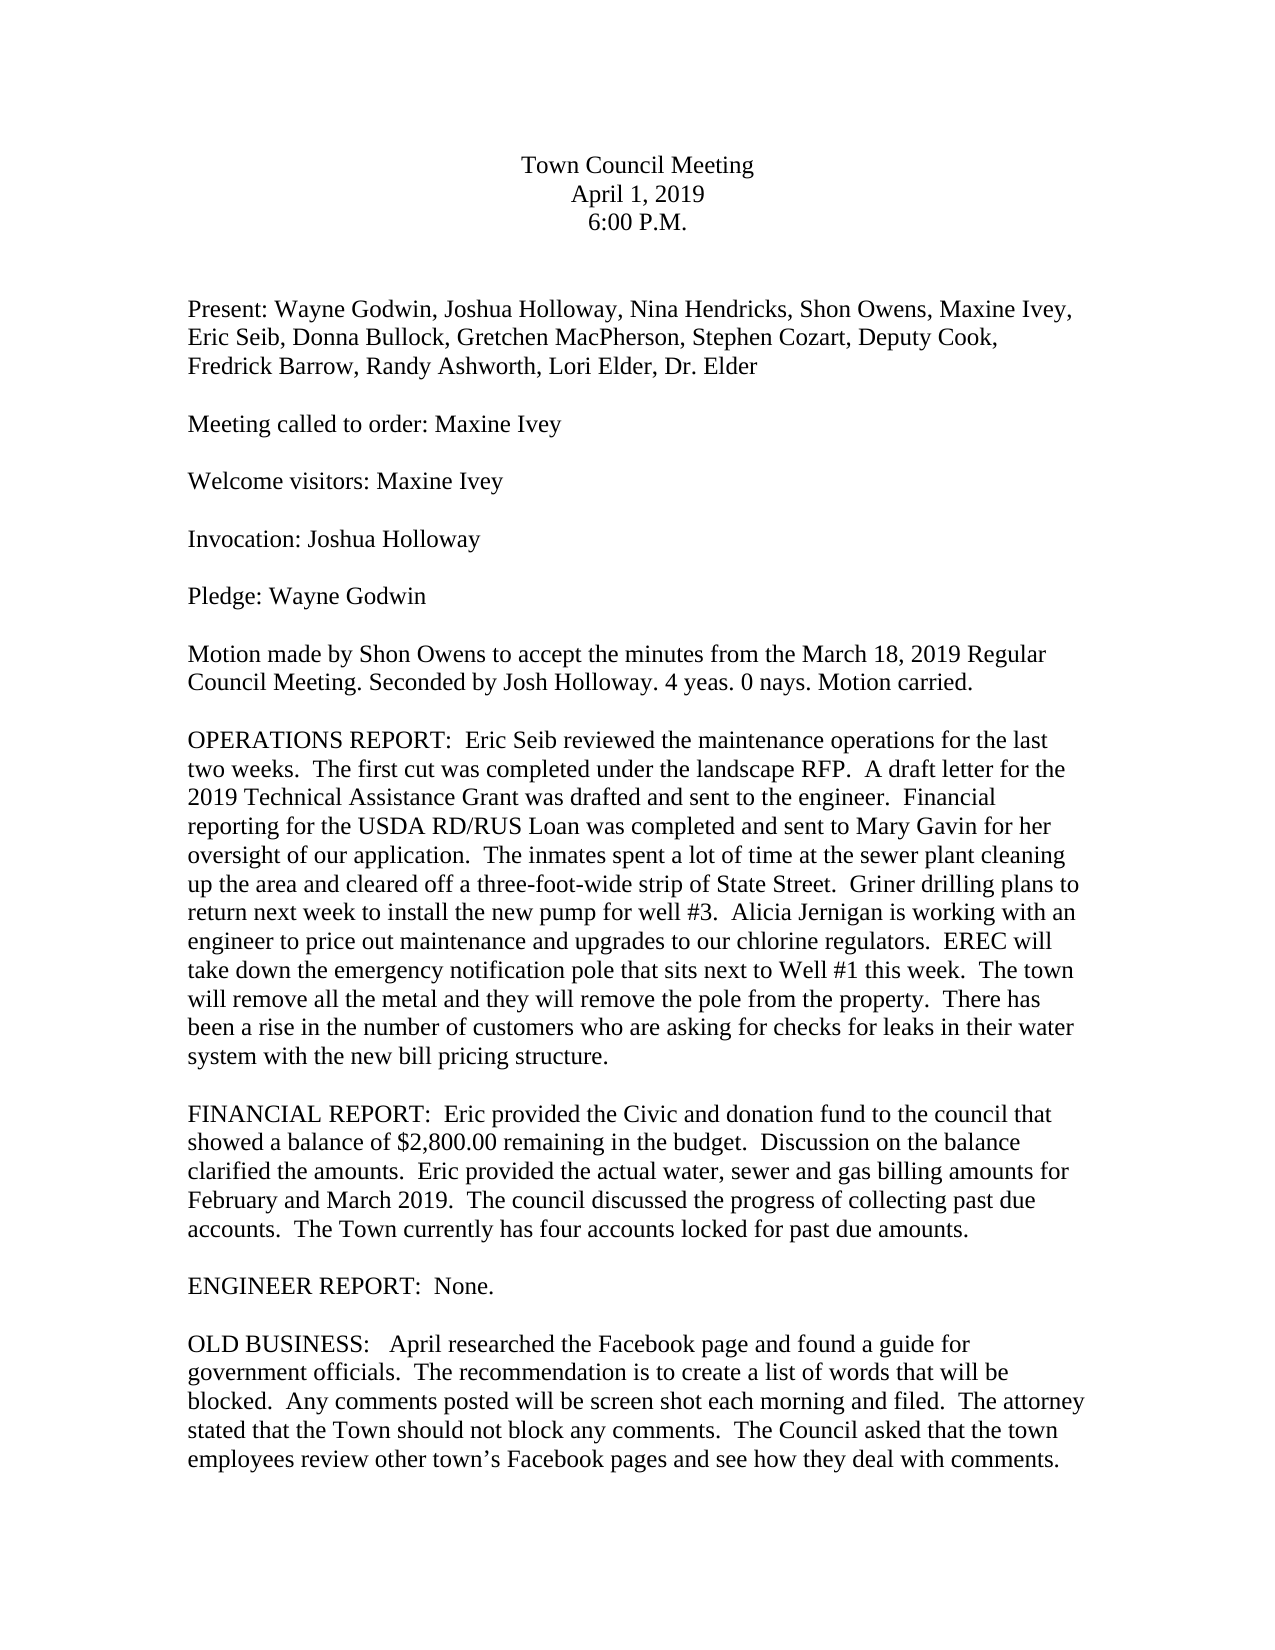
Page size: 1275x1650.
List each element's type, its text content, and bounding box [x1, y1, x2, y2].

text FINANCIAL REPORT: Eric provided the Civic and donation fund to the council that showed a balance of $2,800.00 remaining in the budget. Discussion on the balance clarified the amounts. Eric provided the actual water, sewer and gas billing amounts for February and March 2019. The council discussed the progress of collecting past due accounts. The Town currently has four accounts locked for past due amounts. [187, 1099, 1087, 1242]
text Town Council Meeting [187, 150, 1087, 179]
text OPERATIONS Report: Eric Seib reviewed the maintenance operations for the last two weeks. The first cut was completed under the landscape RFP. A draft letter for the 2019 Technical Assistance Grant was drafted and sent to the engineer. Financial reporting for the USDA RD/RUS Loan was completed and sent to Mary Gavin for her oversight of our application. The inmates spent a lot of time at the sewer plant cleaning up the area and cleared off a three-foot-wide strip of State Street. Griner drilling plans to return next week to install the new pump for well #3. Alicia Jernigan is working with an engineer to price out maintenance and upgrades to our chlorine regulators. EREC will take down the emergency notification pole that sits next to Well #1 this week. The town will remove all the metal and they will remove the pole from the property. There has been a rise in the number of customers who are asking for checks for leaks in their water system with the new bill pricing structure. [187, 725, 1087, 1070]
text April 1, 2019 [187, 179, 1087, 207]
text Pledge: Wayne Godwin [187, 581, 1087, 610]
text ENGINEER REPORT: None. [187, 1271, 1087, 1300]
text Meeting called to order: Maxine Ivey [187, 409, 1087, 437]
text Motion made by Shon Owens to accept the minutes from the March 18, 2019 Regular Council Meeting. Seconded by Josh Holloway. 4 yeas. 0 nays. Motion carried. [187, 639, 1087, 696]
text Welcome visitors: Maxine Ivey [187, 466, 1087, 495]
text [187, 1329, 1087, 1472]
text Invocation: Joshua Holloway [187, 524, 1087, 552]
text Present: Wayne Godwin, Joshua Holloway, Nina Hendricks, Shon Owens, Maxine Ivey, Eric Seib, Donna Bullock, Gretchen MacPherson, Stephen Cozart, Deputy Cook, Fredrick Barrow, Randy Ashworth, Lori Elder, Dr. Elder [187, 294, 1087, 380]
text 6:00 P.M. [187, 207, 1087, 236]
